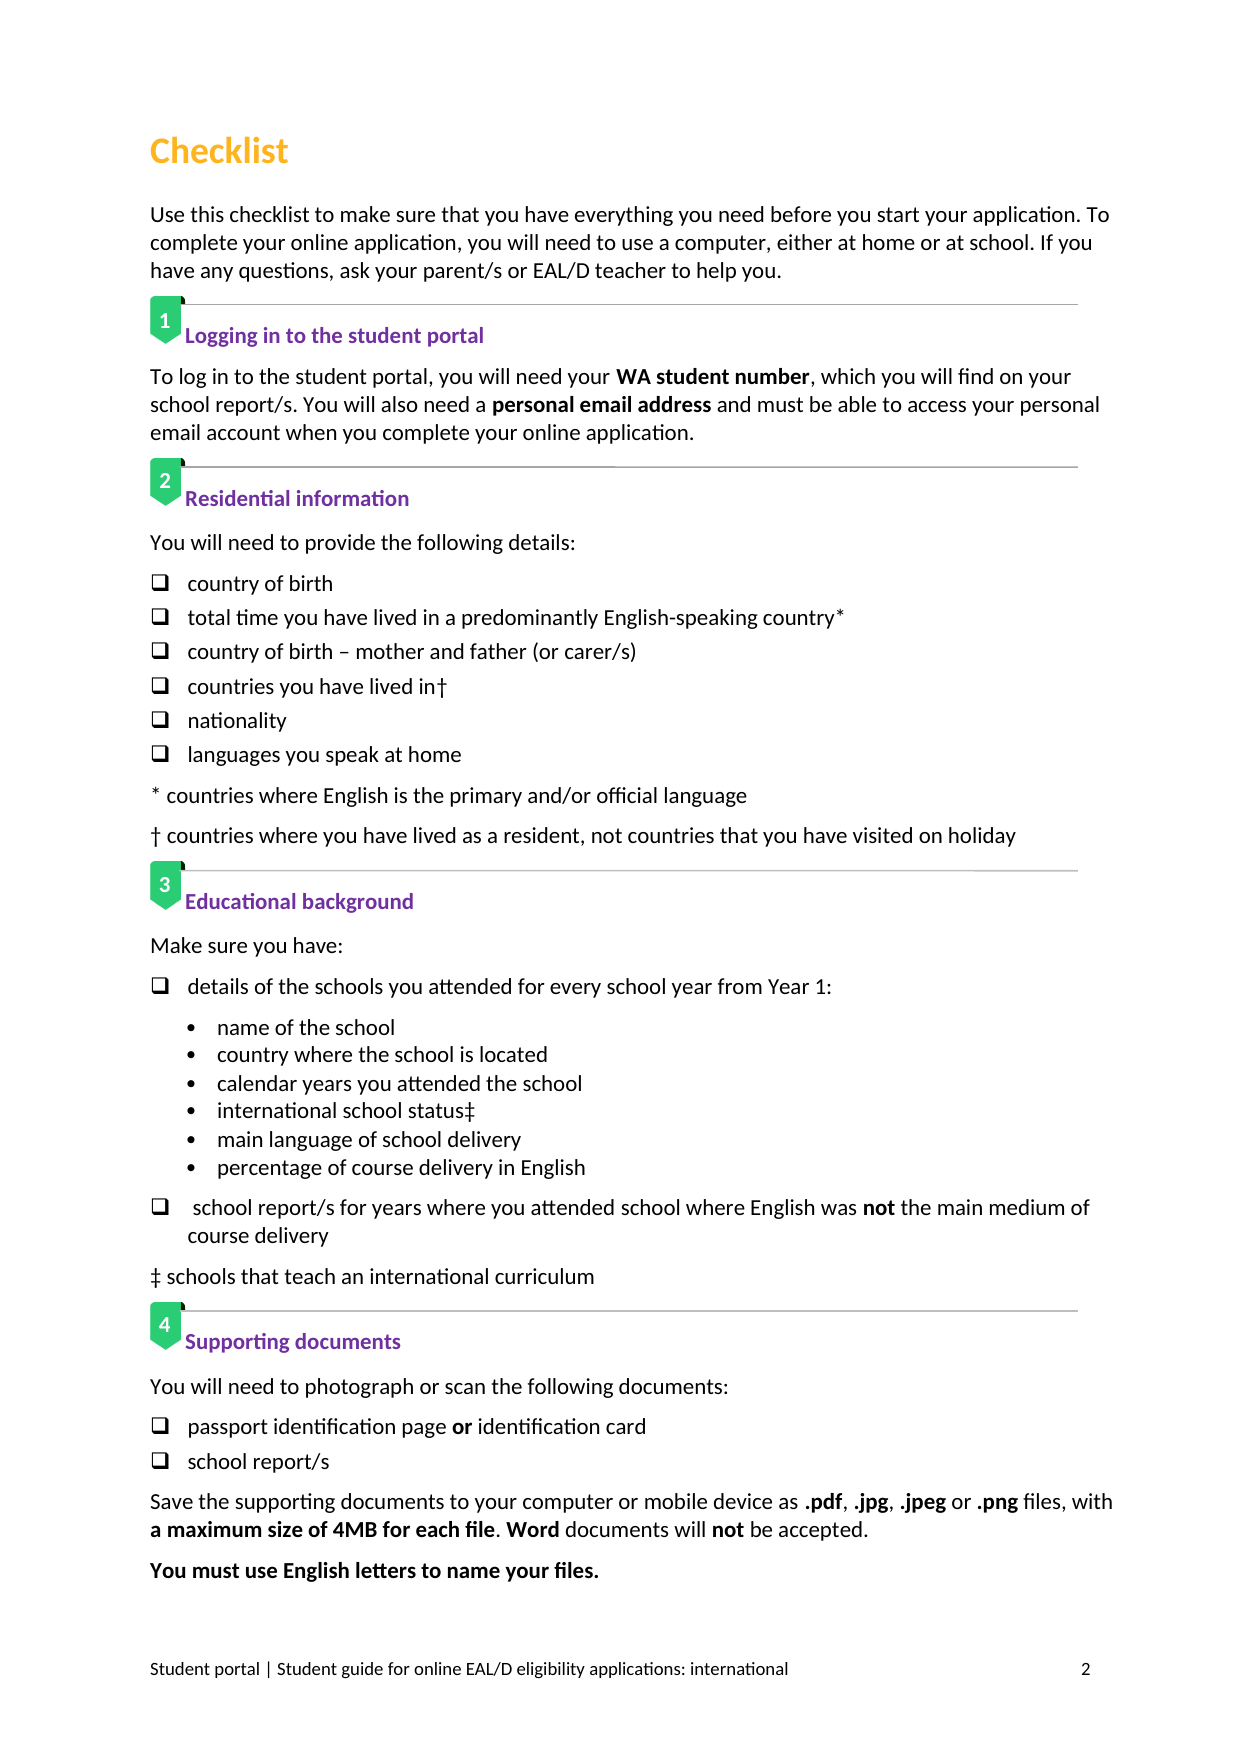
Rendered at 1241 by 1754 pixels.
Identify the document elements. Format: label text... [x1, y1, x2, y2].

text Use this checklist to make sure that you have everything you need before you start your application. To complete your online application, you will need to use a computer, either at home or at school. If you have any questions, ask your parent/s or EAL/D teacher to help you. [150, 200, 1122, 284]
list percentage of course delivery in English [187, 1153, 1122, 1181]
text You will need to provide the following details: [150, 528, 1122, 556]
picture [150, 458, 185, 506]
list nationality [150, 706, 1122, 734]
text Residential information [150, 459, 1122, 512]
list calendar years you attended the school [187, 1069, 1122, 1097]
text Save the supporting documents to your computer or mobile device as .pdf, .jpg, .jpeg or .png files, with a maximum size of 4MB for each file. Word documents will not be accepted. [150, 1487, 1122, 1543]
list international school status‡ [187, 1097, 1122, 1125]
text You will need to photograph or scan the following documents: [150, 1372, 1122, 1400]
text Educational background [150, 862, 1122, 915]
picture [150, 296, 185, 344]
list countries you have lived in† [150, 672, 1122, 700]
text † countries where you have lived as a resident, not countries that you have visited on holiday [150, 821, 1122, 849]
text Make sure you have: [150, 932, 1122, 959]
text * countries where English is the primary and/or official language [150, 781, 1122, 809]
picture [150, 1302, 185, 1350]
list main language of school delivery [187, 1125, 1122, 1153]
list school report/s [150, 1447, 1122, 1475]
text To log in to the student portal, you will need your WA student number, which you will find on your school report/s. You will also need a personal email address and must be able to access your personal email account when you complete your online application. [150, 362, 1122, 446]
list total time you have lived in a predominantly English-speaking country* [150, 603, 1122, 631]
text You must use English letters to name your files. [150, 1556, 1122, 1584]
list passport identification page or identification card [150, 1412, 1122, 1441]
text Supporting documents [150, 1302, 1122, 1355]
text ‡ schools that teach an international curriculum [150, 1262, 1122, 1290]
list name of the school [187, 1013, 1122, 1041]
list country of birth [150, 569, 1122, 597]
list school report/s for years where you attended school where English was not the main medium of course delivery [150, 1193, 1122, 1249]
subtitle Checklist [150, 127, 1122, 172]
list country where the school is located [187, 1041, 1122, 1069]
text Logging in to the student portal [150, 297, 1122, 350]
list country of birth – mother and father (or carer/s) [150, 637, 1122, 666]
picture [150, 861, 185, 910]
list languages you speak at home [150, 740, 1122, 768]
list details of the schools you attended for every school year from Year 1: [150, 972, 1122, 1000]
